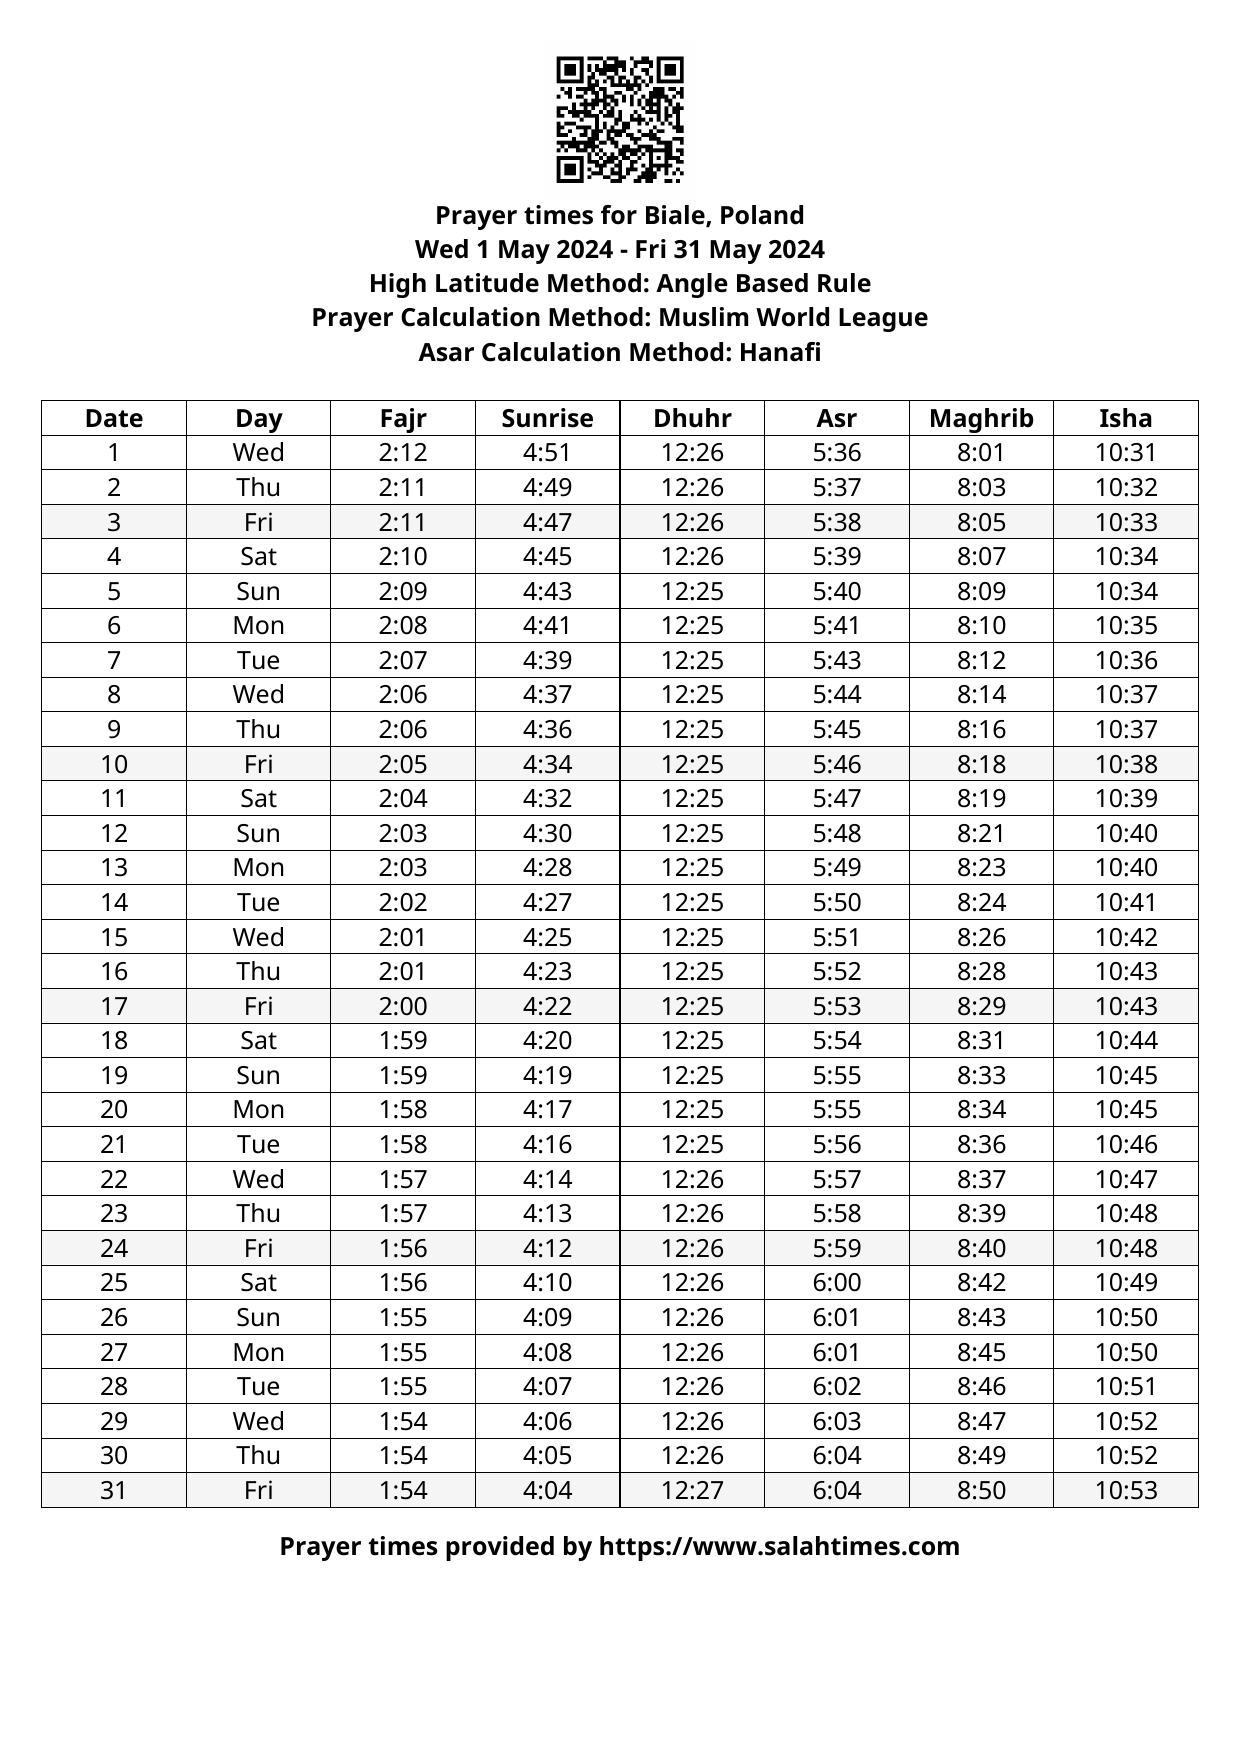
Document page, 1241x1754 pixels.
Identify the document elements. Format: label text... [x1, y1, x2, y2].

table_cell 8:40 [910, 1231, 1053, 1264]
table_cell 18 [42, 1024, 186, 1057]
table_cell Sat [187, 1024, 330, 1057]
table_cell 10:40 [1054, 816, 1198, 849]
table_cell 8:07 [910, 539, 1053, 573]
table_cell 10:44 [1054, 1024, 1198, 1057]
table_cell Tue [187, 643, 330, 677]
table_cell 2:11 [331, 505, 475, 538]
table_cell 12:26 [621, 1196, 764, 1230]
table_cell 21 [42, 1127, 186, 1161]
table_header Asr [765, 401, 909, 434]
table_cell 12:26 [621, 1162, 764, 1195]
table_cell 10:48 [1054, 1196, 1198, 1230]
table_cell 8:16 [910, 712, 1053, 746]
table_cell 13 [42, 851, 186, 884]
table_cell 10:37 [1054, 678, 1198, 711]
table_cell Sun [187, 816, 330, 849]
table_cell 12:25 [621, 954, 764, 988]
table_cell 12:25 [621, 816, 764, 849]
table_cell 6:04 [765, 1473, 909, 1507]
table_cell 10:39 [1054, 781, 1198, 815]
table_cell 4:13 [476, 1196, 619, 1230]
table_cell 4:37 [476, 678, 619, 711]
table_cell 4:41 [476, 609, 619, 642]
table_cell 8:14 [910, 678, 1053, 711]
table_cell 8:01 [910, 436, 1053, 469]
table_cell 4 [42, 539, 186, 573]
table_cell 12:26 [621, 1266, 764, 1299]
table_cell 12:25 [621, 781, 764, 815]
table_cell 10:36 [1054, 643, 1198, 677]
table_cell 6:04 [765, 1439, 909, 1472]
text Asar Calculation Method: Hanafi [42, 334, 1198, 368]
table_cell 10:51 [1054, 1369, 1198, 1403]
table_cell Wed [187, 1404, 330, 1437]
table_cell 8:36 [910, 1127, 1053, 1161]
table_cell 4:25 [476, 920, 619, 953]
table_cell 8:28 [910, 954, 1053, 988]
table_cell 8:19 [910, 781, 1053, 815]
table_cell 8:05 [910, 505, 1053, 538]
table_cell 1:59 [331, 1058, 475, 1092]
table_cell 12:25 [621, 609, 764, 642]
table_cell 5:43 [765, 643, 909, 677]
table_cell Thu [187, 1196, 330, 1230]
table_cell 5:54 [765, 1024, 909, 1057]
table_cell 12:25 [621, 851, 764, 884]
table_cell 12:26 [621, 1300, 764, 1334]
table_cell 4:08 [476, 1335, 619, 1368]
table_cell 10:49 [1054, 1266, 1198, 1299]
table_cell Tue [187, 1127, 330, 1161]
table_cell Sat [187, 1266, 330, 1299]
table_cell 4:43 [476, 574, 619, 607]
table_cell 10:31 [1054, 436, 1198, 469]
table_cell 4:51 [476, 436, 619, 469]
table_cell 6:00 [765, 1266, 909, 1299]
table_cell 2:01 [331, 954, 475, 988]
table_cell 5:39 [765, 539, 909, 573]
table_cell 12:25 [621, 1093, 764, 1126]
text High Latitude Method: Angle Based Rule [42, 266, 1198, 300]
table_cell 7 [42, 643, 186, 677]
table_cell 10:46 [1054, 1127, 1198, 1161]
table_header Isha [1054, 401, 1198, 434]
table_cell 4:49 [476, 470, 619, 504]
table_cell 19 [42, 1058, 186, 1092]
table_cell 10:34 [1054, 539, 1198, 573]
table_cell 8:37 [910, 1162, 1053, 1195]
table_cell 8:26 [910, 920, 1053, 953]
table_cell 23 [42, 1196, 186, 1230]
table_cell 20 [42, 1093, 186, 1126]
table_cell 17 [42, 989, 186, 1022]
table_cell 2:01 [331, 920, 475, 953]
table_cell 10:38 [1054, 747, 1198, 780]
table_cell 12:25 [621, 989, 764, 1022]
table_cell 2:10 [331, 539, 475, 573]
table_cell 5:41 [765, 609, 909, 642]
table_cell 12:26 [621, 1335, 764, 1368]
table_cell 1:55 [331, 1369, 475, 1403]
table_cell 4:28 [476, 851, 619, 884]
table_cell 10:50 [1054, 1300, 1198, 1334]
table_cell 4:09 [476, 1300, 619, 1334]
table_cell 12:26 [621, 470, 764, 504]
table_cell 1:59 [331, 1024, 475, 1057]
table_cell 4:47 [476, 505, 619, 538]
table_cell Fri [187, 989, 330, 1022]
text Prayer times provided by https://www.salahtimes.com [42, 1528, 1198, 1563]
table_cell 8:42 [910, 1266, 1053, 1299]
table_cell Mon [187, 1093, 330, 1126]
table_cell 8:39 [910, 1196, 1053, 1230]
table_cell 28 [42, 1369, 186, 1403]
table_cell 16 [42, 954, 186, 988]
table_cell 12:26 [621, 1231, 764, 1264]
table_cell 4:07 [476, 1369, 619, 1403]
table_cell 10:40 [1054, 851, 1198, 884]
table_cell Thu [187, 954, 330, 988]
table_cell 8:23 [910, 851, 1053, 884]
table_cell 5:45 [765, 712, 909, 746]
table_cell 5:52 [765, 954, 909, 988]
table_cell 1:54 [331, 1473, 475, 1507]
table_cell 8:21 [910, 816, 1053, 849]
table_cell 12:25 [621, 678, 764, 711]
table_cell 6 [42, 609, 186, 642]
table_cell 5:56 [765, 1127, 909, 1161]
table_cell 1:56 [331, 1266, 475, 1299]
table_cell 8:47 [910, 1404, 1053, 1437]
table_cell 8:34 [910, 1093, 1053, 1126]
table_header Day [187, 401, 330, 434]
text Prayer Calculation Method: Muslim World League [42, 300, 1198, 334]
table_cell 4:16 [476, 1127, 619, 1161]
table_cell 4:17 [476, 1093, 619, 1126]
table_cell 10:37 [1054, 712, 1198, 746]
table_cell 22 [42, 1162, 186, 1195]
table_cell 2:08 [331, 609, 475, 642]
table_cell 12:25 [621, 1024, 764, 1057]
table_cell 8:46 [910, 1369, 1053, 1403]
table_cell Sat [187, 539, 330, 573]
table_cell 2:03 [331, 816, 475, 849]
table_cell 24 [42, 1231, 186, 1264]
text Wed 1 May 2024 - Fri 31 May 2024 [42, 232, 1198, 266]
table_cell 10:43 [1054, 954, 1198, 988]
table_cell Mon [187, 1335, 330, 1368]
table_cell 2:00 [331, 989, 475, 1022]
table_cell 2:05 [331, 747, 475, 780]
table_cell Mon [187, 851, 330, 884]
table_cell 12:26 [621, 436, 764, 469]
table_cell 12:26 [621, 505, 764, 538]
table_cell 4:45 [476, 539, 619, 573]
table_cell Sun [187, 1300, 330, 1334]
table_cell 10:45 [1054, 1058, 1198, 1092]
table_cell 2:07 [331, 643, 475, 677]
table_header Sunrise [476, 401, 619, 434]
table_cell 11 [42, 781, 186, 815]
table_cell Sat [187, 781, 330, 815]
table_cell Wed [187, 920, 330, 953]
table_cell 1:57 [331, 1162, 475, 1195]
table_cell 1:54 [331, 1404, 475, 1437]
table_cell 30 [42, 1439, 186, 1472]
table_cell 4:04 [476, 1473, 619, 1507]
table_cell 10:42 [1054, 920, 1198, 953]
table_cell 5:49 [765, 851, 909, 884]
table_header Dhuhr [621, 401, 764, 434]
table_cell 12:27 [621, 1473, 764, 1507]
table_cell 8:43 [910, 1300, 1053, 1334]
table_cell 8:18 [910, 747, 1053, 780]
table_cell 26 [42, 1300, 186, 1334]
table_cell 8:33 [910, 1058, 1053, 1092]
table_cell Fri [187, 1473, 330, 1507]
table_cell 5:51 [765, 920, 909, 953]
table_cell 8:24 [910, 885, 1053, 919]
table_cell 8:50 [910, 1473, 1053, 1507]
table_cell Tue [187, 885, 330, 919]
table_cell 12:25 [621, 1058, 764, 1092]
table_cell 2 [42, 470, 186, 504]
table_cell 3 [42, 505, 186, 538]
table_cell 2:12 [331, 436, 475, 469]
table_cell Fri [187, 1231, 330, 1264]
table_cell 1:55 [331, 1300, 475, 1334]
table_cell 12:25 [621, 920, 764, 953]
table_cell 15 [42, 920, 186, 953]
table_cell 5:58 [765, 1196, 909, 1230]
table_cell Tue [187, 1369, 330, 1403]
table_cell 4:32 [476, 781, 619, 815]
table_cell 5:37 [765, 470, 909, 504]
table_cell Thu [187, 712, 330, 746]
table_header Fajr [331, 401, 475, 434]
table_cell 2:03 [331, 851, 475, 884]
table_cell 5:48 [765, 816, 909, 849]
table_cell 4:23 [476, 954, 619, 988]
table_cell 5 [42, 574, 186, 607]
table_cell 6:01 [765, 1300, 909, 1334]
table_cell 1 [42, 436, 186, 469]
table_cell 10:32 [1054, 470, 1198, 504]
table_cell 12:26 [621, 1404, 764, 1437]
table_cell 12:26 [621, 1439, 764, 1472]
table_cell 10:52 [1054, 1404, 1198, 1437]
table_cell 25 [42, 1266, 186, 1299]
table_cell 1:58 [331, 1093, 475, 1126]
table_cell 4:14 [476, 1162, 619, 1195]
table_cell 2:11 [331, 470, 475, 504]
table_cell 10:35 [1054, 609, 1198, 642]
table_cell 4:30 [476, 816, 619, 849]
table_cell 5:38 [765, 505, 909, 538]
table_cell 5:46 [765, 747, 909, 780]
table_cell 5:57 [765, 1162, 909, 1195]
table_cell Wed [187, 1162, 330, 1195]
table_cell Fri [187, 747, 330, 780]
table_cell 27 [42, 1335, 186, 1368]
table_cell Sun [187, 1058, 330, 1092]
table_cell 4:39 [476, 643, 619, 677]
table_cell 12:25 [621, 1127, 764, 1161]
table_cell 12 [42, 816, 186, 849]
table_cell 12:26 [621, 1369, 764, 1403]
table_cell 6:03 [765, 1404, 909, 1437]
table_cell 8:49 [910, 1439, 1053, 1472]
table_cell 12:25 [621, 747, 764, 780]
table_cell 4:36 [476, 712, 619, 746]
table_cell 10:50 [1054, 1335, 1198, 1368]
table_cell 1:58 [331, 1127, 475, 1161]
table_cell 4:22 [476, 989, 619, 1022]
table_cell 2:06 [331, 678, 475, 711]
table_header Maghrib [910, 401, 1053, 434]
table_cell 8:29 [910, 989, 1053, 1022]
table_cell 5:55 [765, 1093, 909, 1126]
table_cell 9 [42, 712, 186, 746]
table_cell 8:12 [910, 643, 1053, 677]
table_cell 1:54 [331, 1439, 475, 1472]
table_cell 6:02 [765, 1369, 909, 1403]
table_cell 2:02 [331, 885, 475, 919]
table_cell 4:34 [476, 747, 619, 780]
table_cell Wed [187, 436, 330, 469]
table_cell 8:31 [910, 1024, 1053, 1057]
table_cell Mon [187, 609, 330, 642]
table_cell 12:25 [621, 574, 764, 607]
table_cell 10:43 [1054, 989, 1198, 1022]
table_cell 5:55 [765, 1058, 909, 1092]
table_cell 10:33 [1054, 505, 1198, 538]
table_cell 10:47 [1054, 1162, 1198, 1195]
table_cell 4:05 [476, 1439, 619, 1472]
table_cell 5:40 [765, 574, 909, 607]
table_cell 5:59 [765, 1231, 909, 1264]
table_cell 5:50 [765, 885, 909, 919]
table_cell 5:36 [765, 436, 909, 469]
table_cell 2:04 [331, 781, 475, 815]
table_cell 8 [42, 678, 186, 711]
table_cell 10:41 [1054, 885, 1198, 919]
table_cell 1:56 [331, 1231, 475, 1264]
table_cell 2:09 [331, 574, 475, 607]
table_cell 4:06 [476, 1404, 619, 1437]
table_cell 8:03 [910, 470, 1053, 504]
table_cell 5:47 [765, 781, 909, 815]
table_cell 6:01 [765, 1335, 909, 1368]
table_cell 4:27 [476, 885, 619, 919]
table_cell 29 [42, 1404, 186, 1437]
table_cell 12:26 [621, 539, 764, 573]
table_cell 12:25 [621, 885, 764, 919]
table_cell 1:55 [331, 1335, 475, 1368]
table_cell Sun [187, 574, 330, 607]
table_cell 10:53 [1054, 1473, 1198, 1507]
text Prayer times for Biale, Poland [42, 198, 1198, 232]
table_cell Fri [187, 505, 330, 538]
table_cell Thu [187, 1439, 330, 1472]
table_cell 12:25 [621, 643, 764, 677]
table_cell 4:20 [476, 1024, 619, 1057]
table_cell 31 [42, 1473, 186, 1507]
table_cell 4:19 [476, 1058, 619, 1092]
table_cell Wed [187, 678, 330, 711]
table_cell 12:25 [621, 712, 764, 746]
table_cell Thu [187, 470, 330, 504]
table_cell 1:57 [331, 1196, 475, 1230]
table_cell 5:44 [765, 678, 909, 711]
table_cell 14 [42, 885, 186, 919]
table_cell 10:52 [1054, 1439, 1198, 1472]
picture [542, 41, 699, 198]
table_cell 10 [42, 747, 186, 780]
table_cell 10:48 [1054, 1231, 1198, 1264]
table_cell 2:06 [331, 712, 475, 746]
table_cell 8:45 [910, 1335, 1053, 1368]
table_header Date [42, 401, 186, 434]
table_cell 10:45 [1054, 1093, 1198, 1126]
table_cell 5:53 [765, 989, 909, 1022]
table_cell 10:34 [1054, 574, 1198, 607]
table_cell 8:10 [910, 609, 1053, 642]
table_cell 8:09 [910, 574, 1053, 607]
table_cell 4:12 [476, 1231, 619, 1264]
table_cell 4:10 [476, 1266, 619, 1299]
